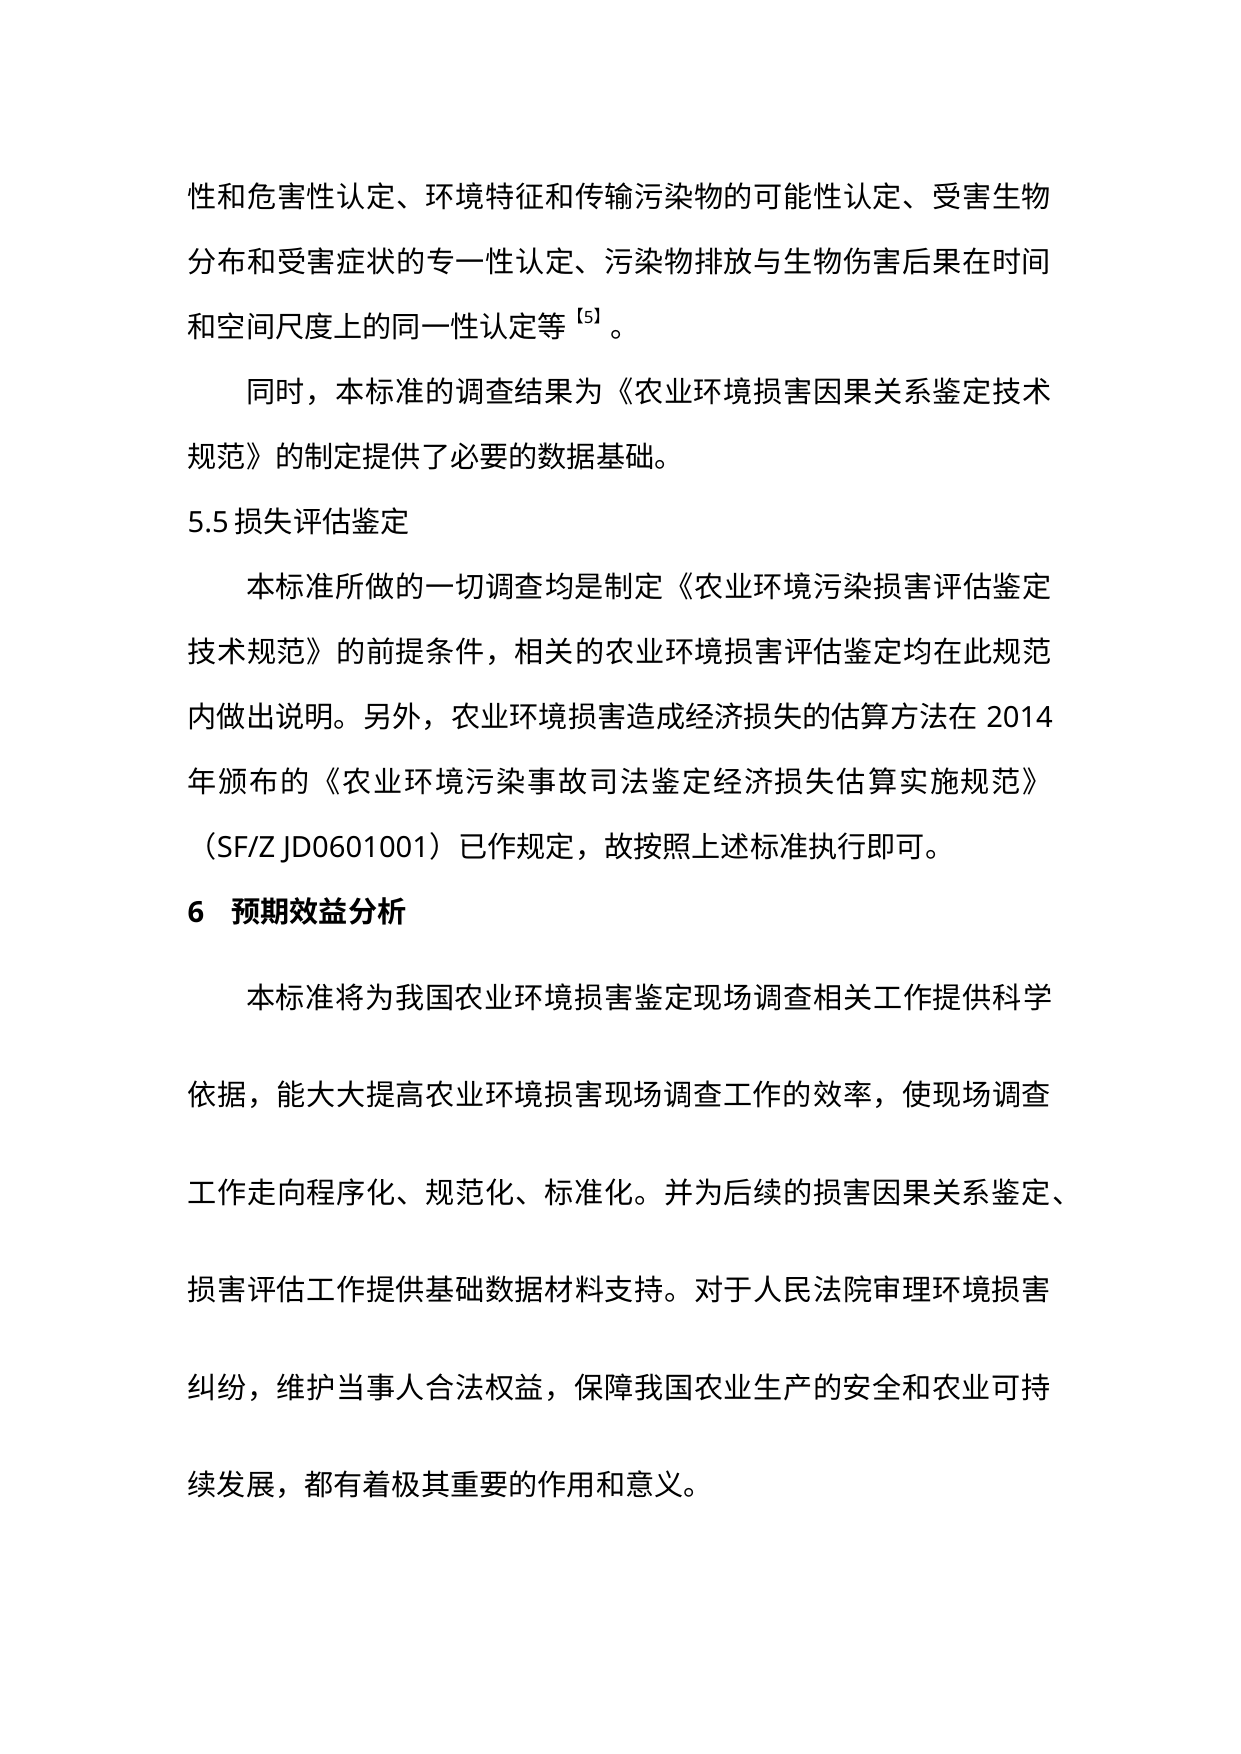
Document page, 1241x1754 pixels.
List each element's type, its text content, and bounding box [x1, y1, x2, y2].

list 预期效益分析 [187, 877, 1053, 942]
text 5.5损失评估鉴定 [187, 487, 1053, 552]
text 同时，本标准的调查结果为《农业环境损害因果关系鉴定技术规范》的制定提供了必要的数据基础。 [187, 357, 1053, 487]
text 本标准将为我国农业环境损害鉴定现场调查相关工作提供科学依据，能大大提高农业环境损害现场调查工作的效率，使现场调查工作走向程序化、规范化、标准化。并为后续的损害因果关系鉴定、损害评估工作提供基础数据材料支持。对于人民法院审理环境损害纠纷，维护当事人合法权益，保障我国农业生产的安全和农业可持续发展，都有着极其重要的作用和意义。 [187, 963, 1053, 1516]
text 本标准所做的一切调查均是制定《农业环境污染损害评估鉴定技术规范》的前提条件，相关的农业环境损害评估鉴定均在此规范内做出说明。另外，农业环境损害造成经济损失的估算方法在2014年颁布的《农业环境污染事故司法鉴定经济损失估算实施规范》（SF/Z JD0601001）已作规定，故按照上述标准执行即可。 [187, 552, 1053, 877]
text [187, 162, 1053, 357]
